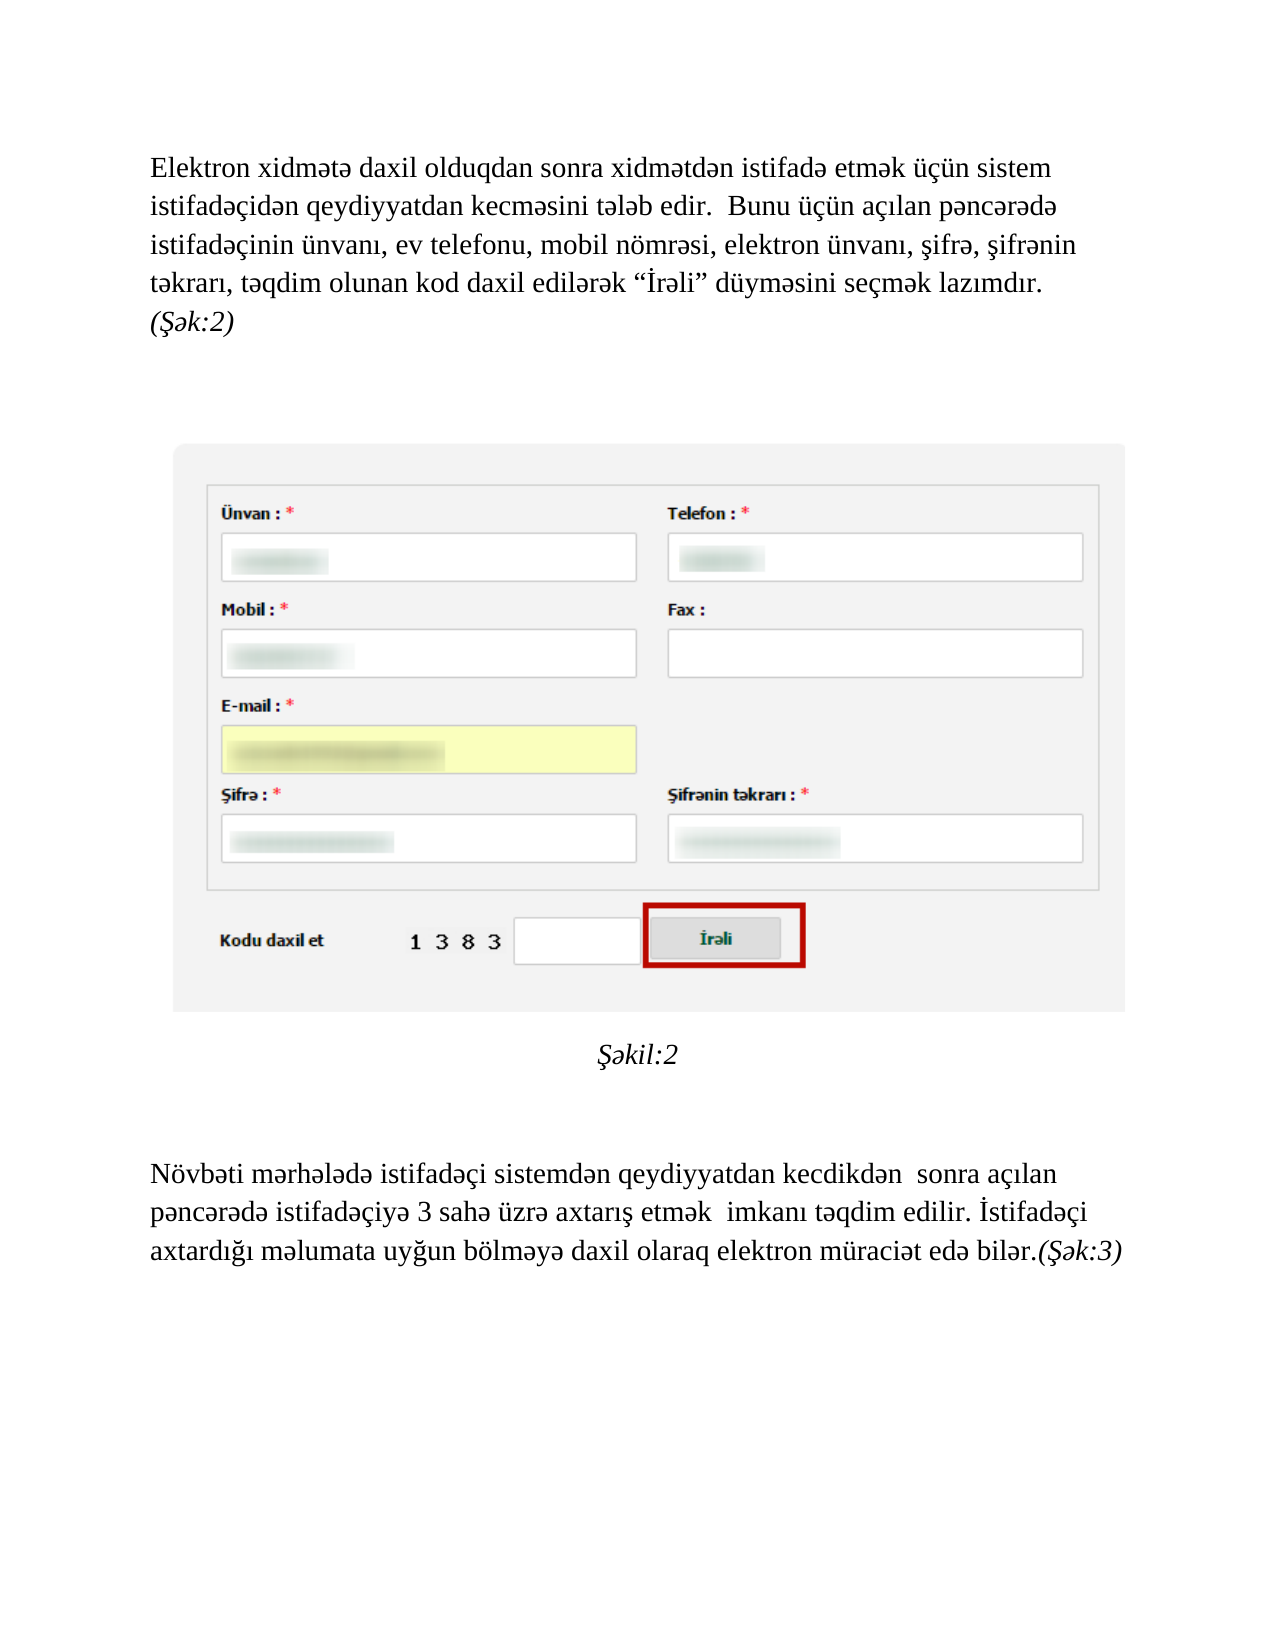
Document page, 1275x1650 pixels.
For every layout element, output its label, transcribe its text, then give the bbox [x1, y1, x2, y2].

text Şəkil:2 [150, 1037, 1125, 1071]
text Elektron xidmətə daxil olduqdan sonra xidmətdən istifadə etmək üçün sistem istifadəçidən qeydiyyatdan kecməsini tələb edir. Bunu üçün açılan pəncərədə istifadəçinin ünvanı, ev telefonu, mobil nömrəsi, elektron ünvanı, şifrə, şifrənin təkrarı, təqdim olunan kod daxil edilərək “İrəli” düyməsini seçmək lazımdır.(Şək:2) [150, 150, 1125, 338]
text Növbəti mərhələdə istifadəçi sistemdən qeydiyyatdan kecdikdən sonra açılan pəncərədə istifadəçiyə 3 sahə üzrə axtarış etmək imkanı təqdim edilir. İstifadəçi axtardığı məlumata uyğun bölməyə daxil olaraq elektron müraciət edə bilər.(Şək:3) [150, 1156, 1125, 1266]
picture [150, 422, 1125, 1012]
